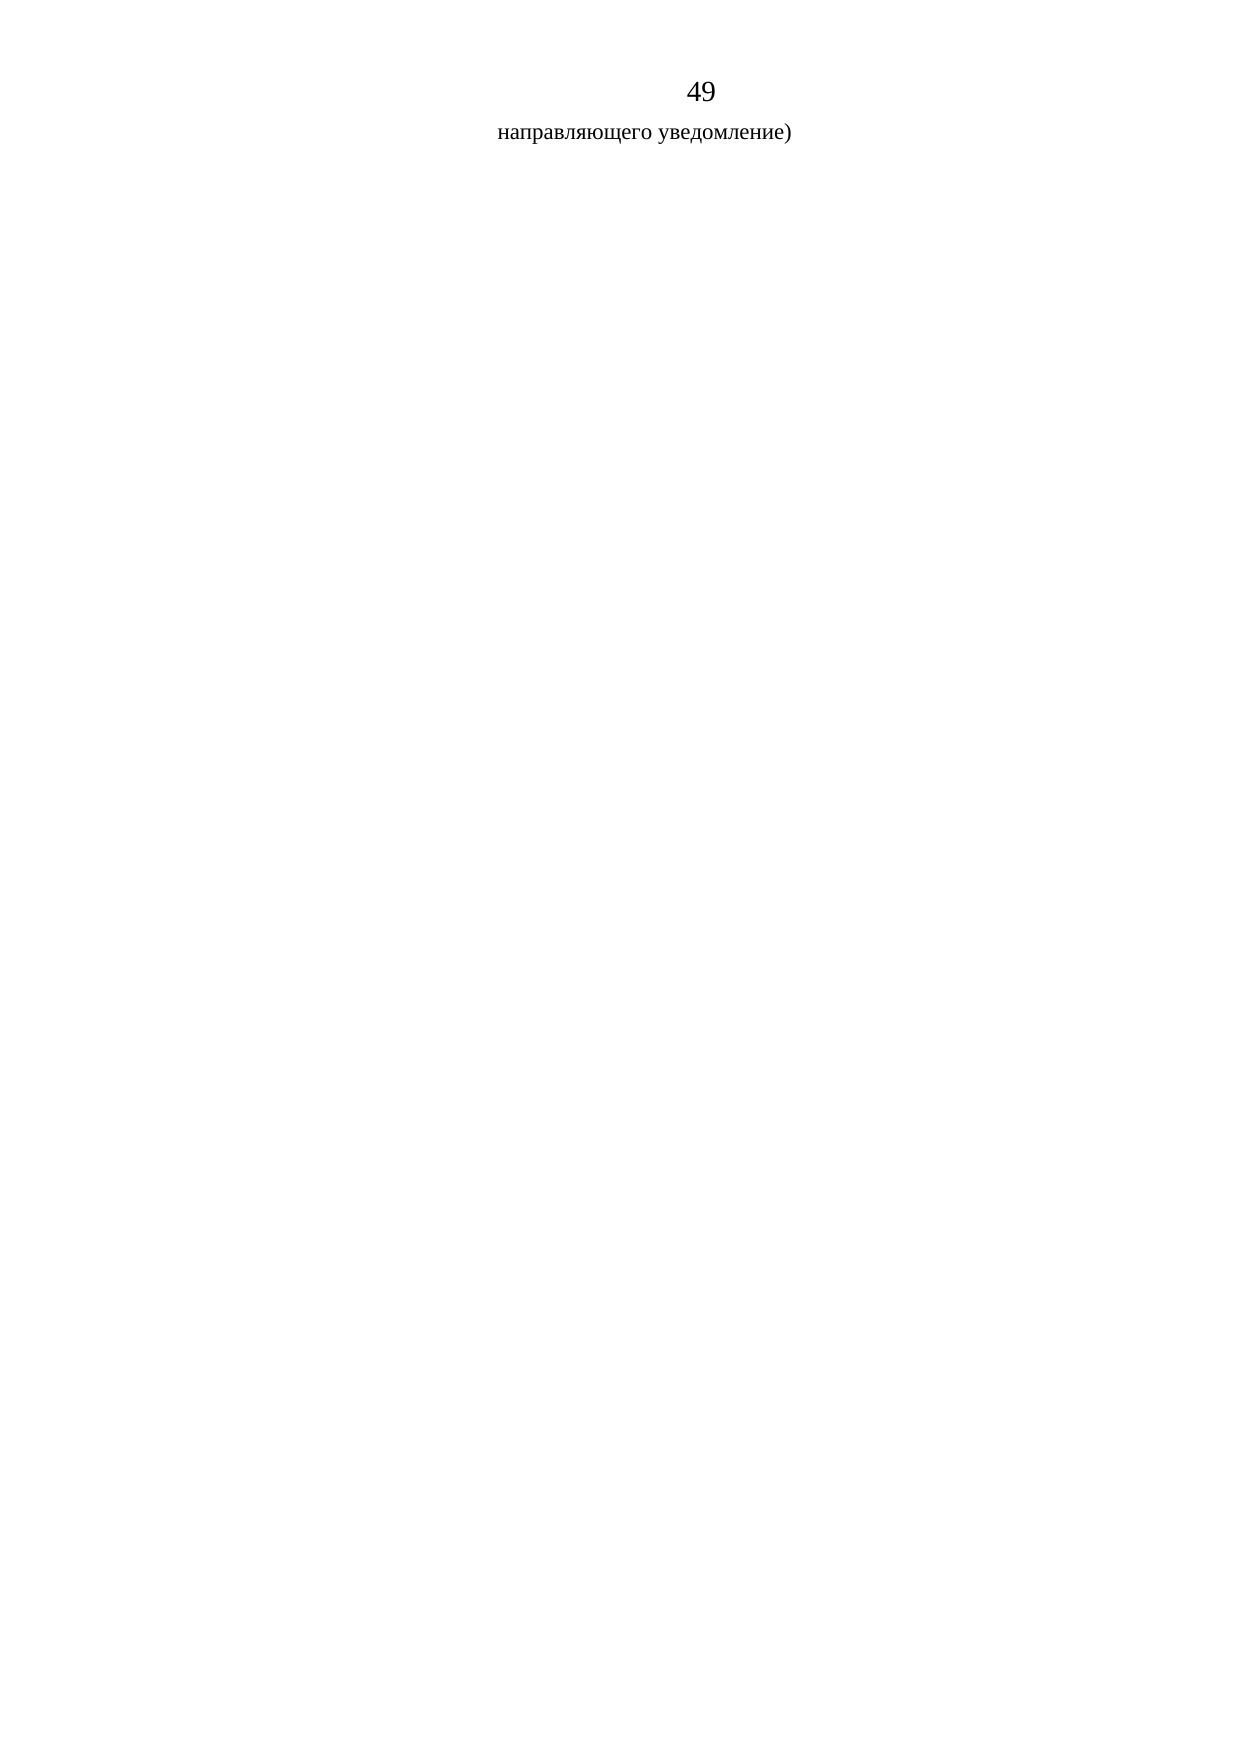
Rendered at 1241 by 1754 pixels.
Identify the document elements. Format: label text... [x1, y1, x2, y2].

text направляющего уведомление) [177, 118, 1152, 144]
